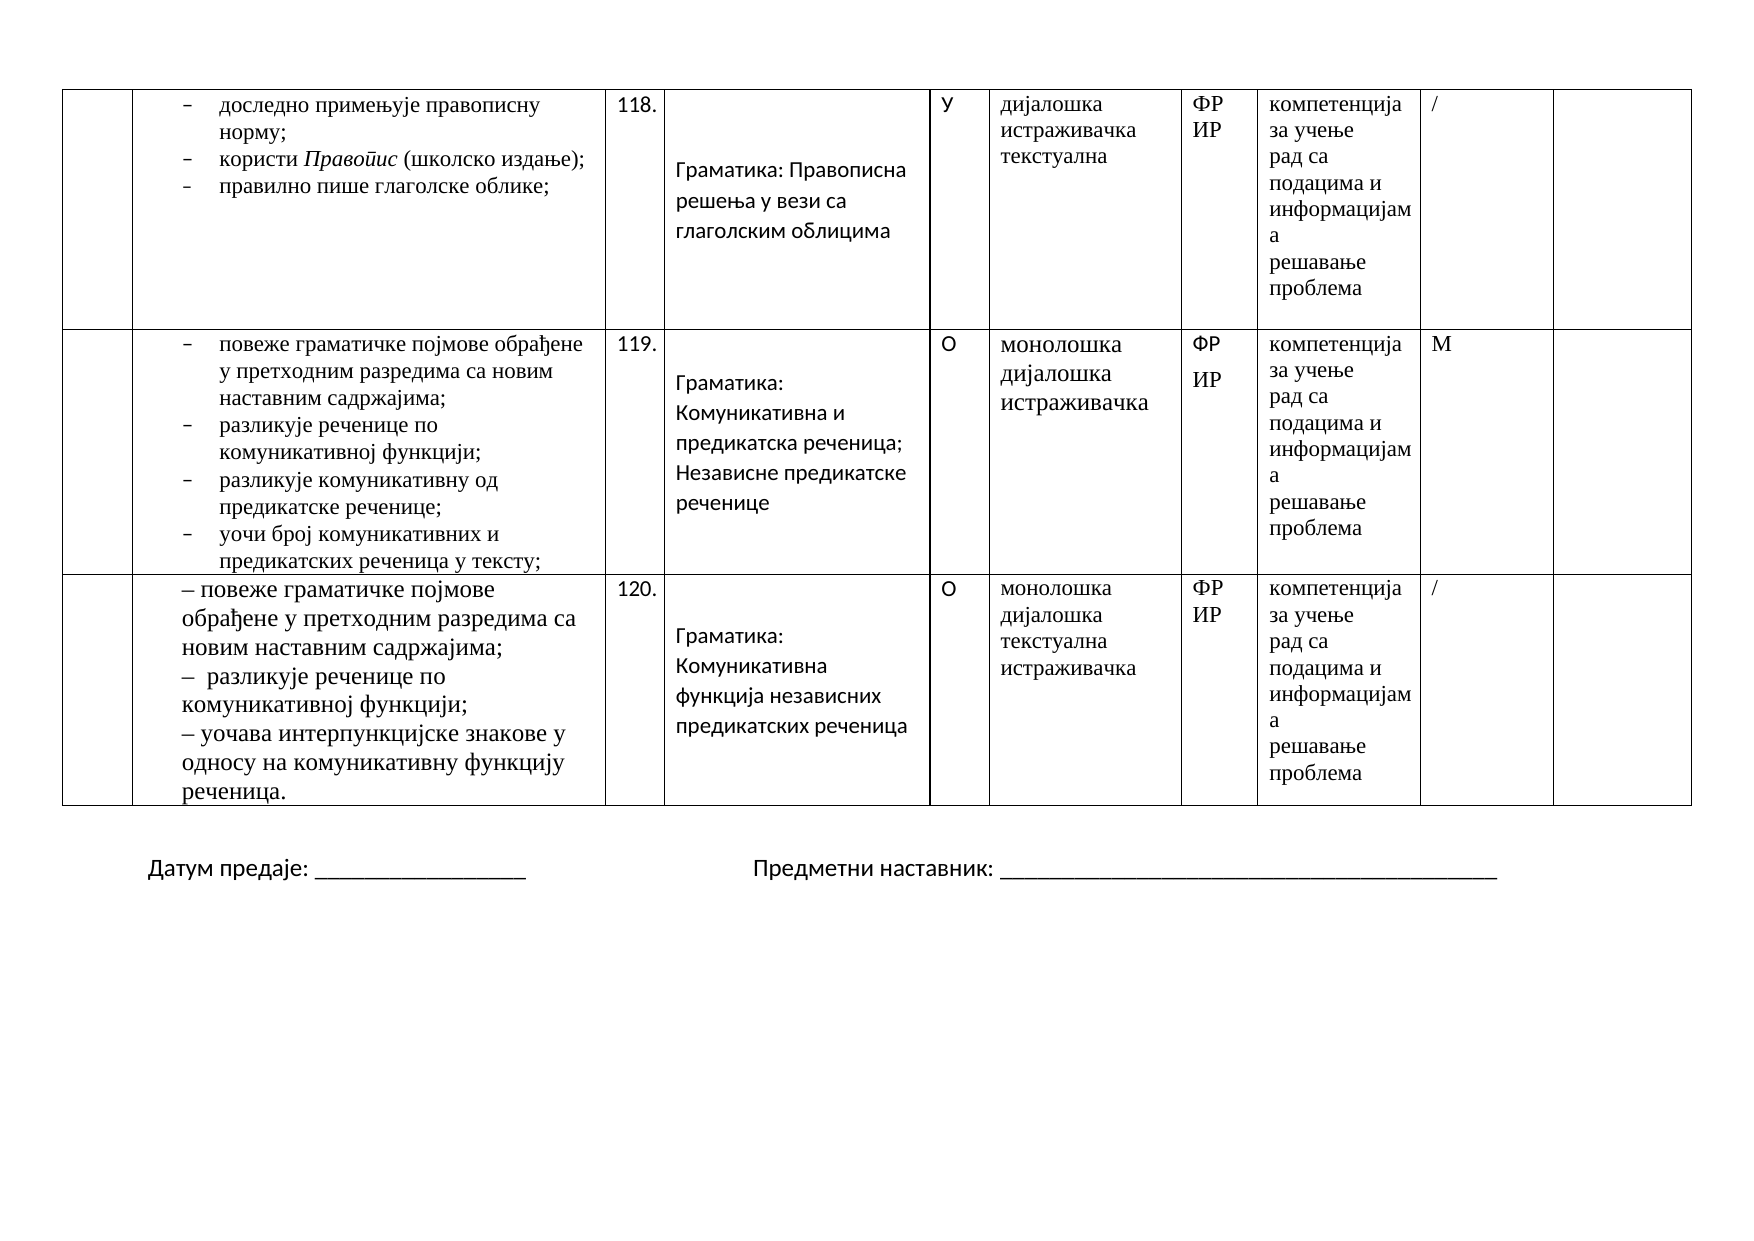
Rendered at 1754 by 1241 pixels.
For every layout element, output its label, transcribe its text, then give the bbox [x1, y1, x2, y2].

table_cell О [931, 575, 989, 804]
table_cell [63, 90, 132, 328]
table_cell 118. [606, 90, 664, 328]
table_cell [63, 330, 132, 573]
table_cell Граматика: Правописна решења у вези са глаголским облицима [665, 90, 929, 328]
table_cell Граматика: Комуникативна и предикатска реченица; Независне предикатске реченице [665, 330, 929, 573]
table_cell компетенција за учење рад са подацима и информацијама решавање проблема [1258, 330, 1420, 573]
table_cell дијалошка истраживачка текстуална [990, 90, 1181, 328]
table_cell О [931, 330, 989, 573]
table_cell ФР ИР [1182, 90, 1257, 328]
table_cell [1554, 90, 1691, 328]
table_cell / [1421, 90, 1553, 328]
table_cell 119. [606, 330, 664, 573]
table_cell / [1421, 575, 1553, 804]
table_cell ФР ИР [1182, 575, 1257, 804]
table_cell У [931, 90, 989, 328]
table_cell монолошка дијалошка истраживачка [990, 330, 1181, 573]
table_cell доследно примењује правописну норму; користи Правопис (школско издање); правилно пише глаголске облике; [133, 90, 605, 328]
table_cell [1554, 575, 1691, 804]
table_cell повеже граматичке појмове обрађене у претходним разредима са новим наставним садржајима; разликује реченице по комуникативној функцији; разликује комуникативну од предикатске реченице; уочи број комуникативних и предикатских реченица у тексту; [133, 330, 605, 573]
table_cell Граматика: Комуникативна функција независних предикатских реченица [665, 575, 929, 804]
table_cell компетенција за учење рад са подацима и информацијама решавање проблема [1258, 575, 1420, 804]
table_cell монолошка дијалошка текстуална истраживачка [990, 575, 1181, 804]
table_cell – повеже граматичке појмове обрађене у претходним разредима са новим наставним садржајима; – разликује реченице по комуникативној функцији; – уочава интерпункцијске знакове у односу на комуникативну функцију реченица. [133, 575, 605, 804]
table_cell 120. [606, 575, 664, 804]
table_cell [63, 575, 132, 804]
table_cell ФР ИР [1182, 330, 1257, 573]
text Датум предаје: _________________ Предметни наставник: ________________________________________ [148, 852, 1606, 883]
table_cell компетенција за учење рад са подацима и информацијама решавање проблема [1258, 90, 1420, 328]
table_cell [1554, 330, 1691, 573]
table_cell М [1421, 330, 1553, 573]
